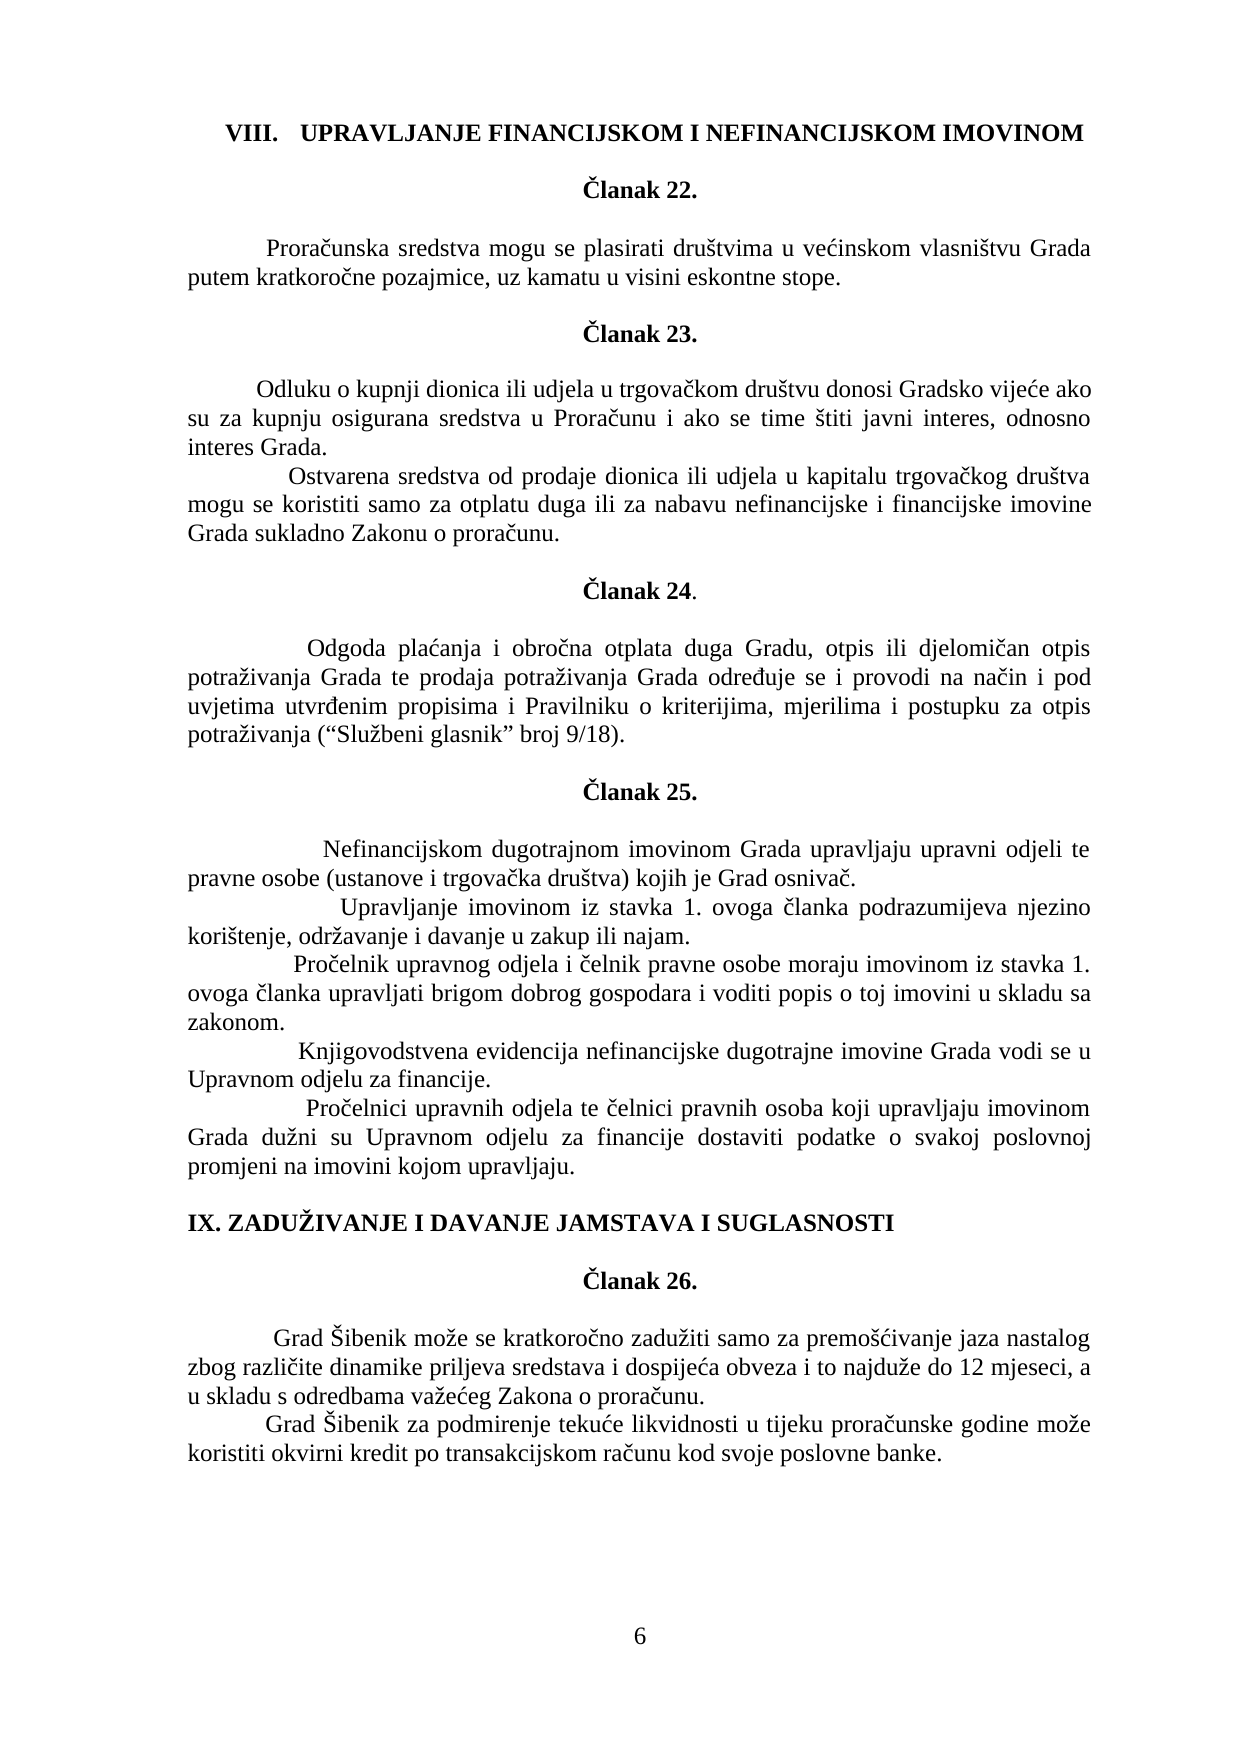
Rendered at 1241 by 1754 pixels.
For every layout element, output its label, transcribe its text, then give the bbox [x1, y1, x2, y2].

text Pročelnik upravnog odjela i čelnik pravne osobe moraju imovinom iz stavka 1. ovoga članka upravljati brigom dobrog gospodara i voditi popis o toj imovini u skladu sa zakonom. [187, 949, 1092, 1036]
text Članak 26. [187, 1266, 1092, 1294]
text Proračunska sredstva mogu se plasirati društvima u većinskom vlasništvu Grada putem kratkoročne pozajmice, uz kamatu u visini eskontne stope. [187, 233, 1092, 291]
list UPRAVLJANJE FINANCIJSKOM I NEFINANCIJSKOM IMOVINOM [225, 118, 1092, 147]
text Članak 25. [187, 777, 1092, 806]
text Upravljanje imovinom iz stavka 1. ovoga članka podrazumijeva njezino korištenje, održavanje i davanje u zakup ili najam. [187, 892, 1092, 949]
text Članak 24. [187, 576, 1092, 604]
text Grad Šibenik za podmirenje tekuće likvidnosti u tijeku proračunske godine može koristiti okvirni kredit po transakcijskom računu kod svoje poslovne banke. [187, 1409, 1092, 1467]
text Knjigovodstvena evidencija nefinancijske dugotrajne imovine Grada vodi se u Upravnom odjelu za financije. [187, 1036, 1092, 1093]
text IX. ZADUŽIVANJE I DAVANJE JAMSTAVA I SUGLASNOSTI [187, 1208, 1092, 1237]
text Odluku o kupnji dionica ili udjela u trgovačkom društvu donosi Gradsko vijeće ako su za kupnju osigurana sredstva u Proračunu i ako se time štiti javni interes, odnosno interes Grada. [187, 374, 1092, 461]
text Grad Šibenik može se kratkoročno zadužiti samo za premošćivanje jaza nastalog zbog različite dinamike priljeva sredstava i dospijeća obveza i to najduže do 12 mjeseci, a u skladu s odredbama važećeg Zakona o proračunu. [187, 1323, 1092, 1409]
text Nefinancijskom dugotrajnom imovinom Grada upravljaju upravni odjeli te pravne osobe (ustanove i trgovačka društva) kojih je Grad osnivač. [187, 834, 1092, 892]
text Članak 23. [187, 319, 1092, 348]
text Odgoda plaćanja i obročna otplata duga Gradu, otpis ili djelomičan otpis potraživanja Grada te prodaja potraživanja Grada određuje se i provodi na način i pod uvjetima utvrđenim propisima i Pravilniku o kriterijima, mjerilima i postupku za otpis potraživanja (“Službeni glasnik” broj 9/18). [187, 633, 1092, 748]
text Pročelnici upravnih odjela te čelnici pravnih osoba koji upravljaju imovinom Grada dužni su Upravnom odjelu za financije dostaviti podatke o svakoj poslovnoj promjeni na imovini kojom upravljaju. [187, 1093, 1092, 1179]
text Ostvarena sredstva od prodaje dionica ili udjela u kapitalu trgovačkog društva mogu se koristiti samo za otplatu duga ili za nabavu nefinancijske i financijske imovine Grada sukladno Zakonu o proračunu. [187, 461, 1092, 547]
text Članak 22. [187, 176, 1092, 204]
